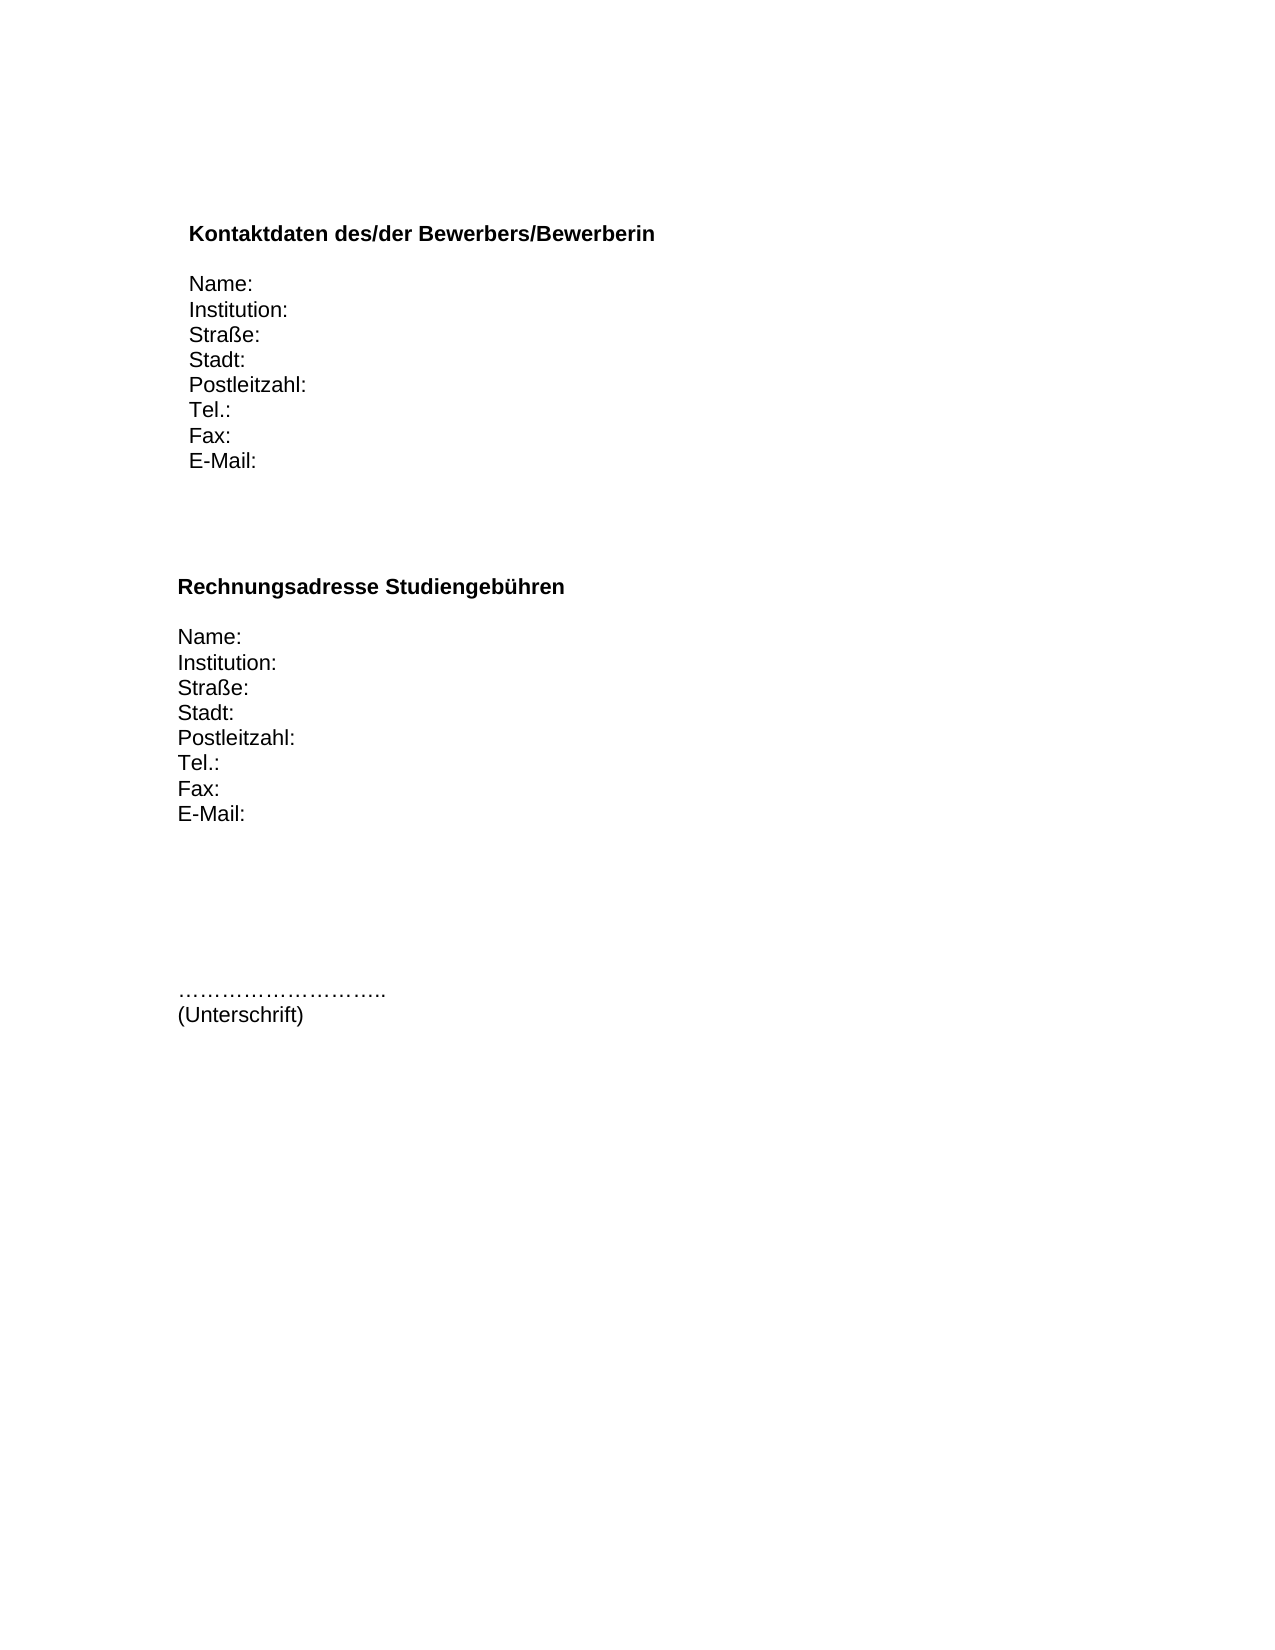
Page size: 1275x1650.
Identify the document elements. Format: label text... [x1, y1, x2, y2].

text Stadt: [177, 700, 1093, 725]
text Straße: [177, 674, 1093, 700]
text E-Mail: [177, 801, 1093, 826]
text Name: [177, 624, 1093, 649]
table_header Kontaktdaten des/der Bewerbers/Bewerberin Name: Institution: Straße: Stadt: Postleitzahl: Tel.: Fax: E-Mail: [177, 221, 797, 498]
text Rechnungsadresse Studiengebühren [177, 574, 1093, 599]
text Tel.: [177, 750, 1093, 775]
text ……………………….. [177, 977, 1093, 1002]
text (Unterschrift) [177, 1002, 1093, 1027]
text Postleitzahl: [177, 725, 1093, 750]
text Fax: [177, 775, 1093, 801]
text Institution: [177, 649, 1093, 674]
